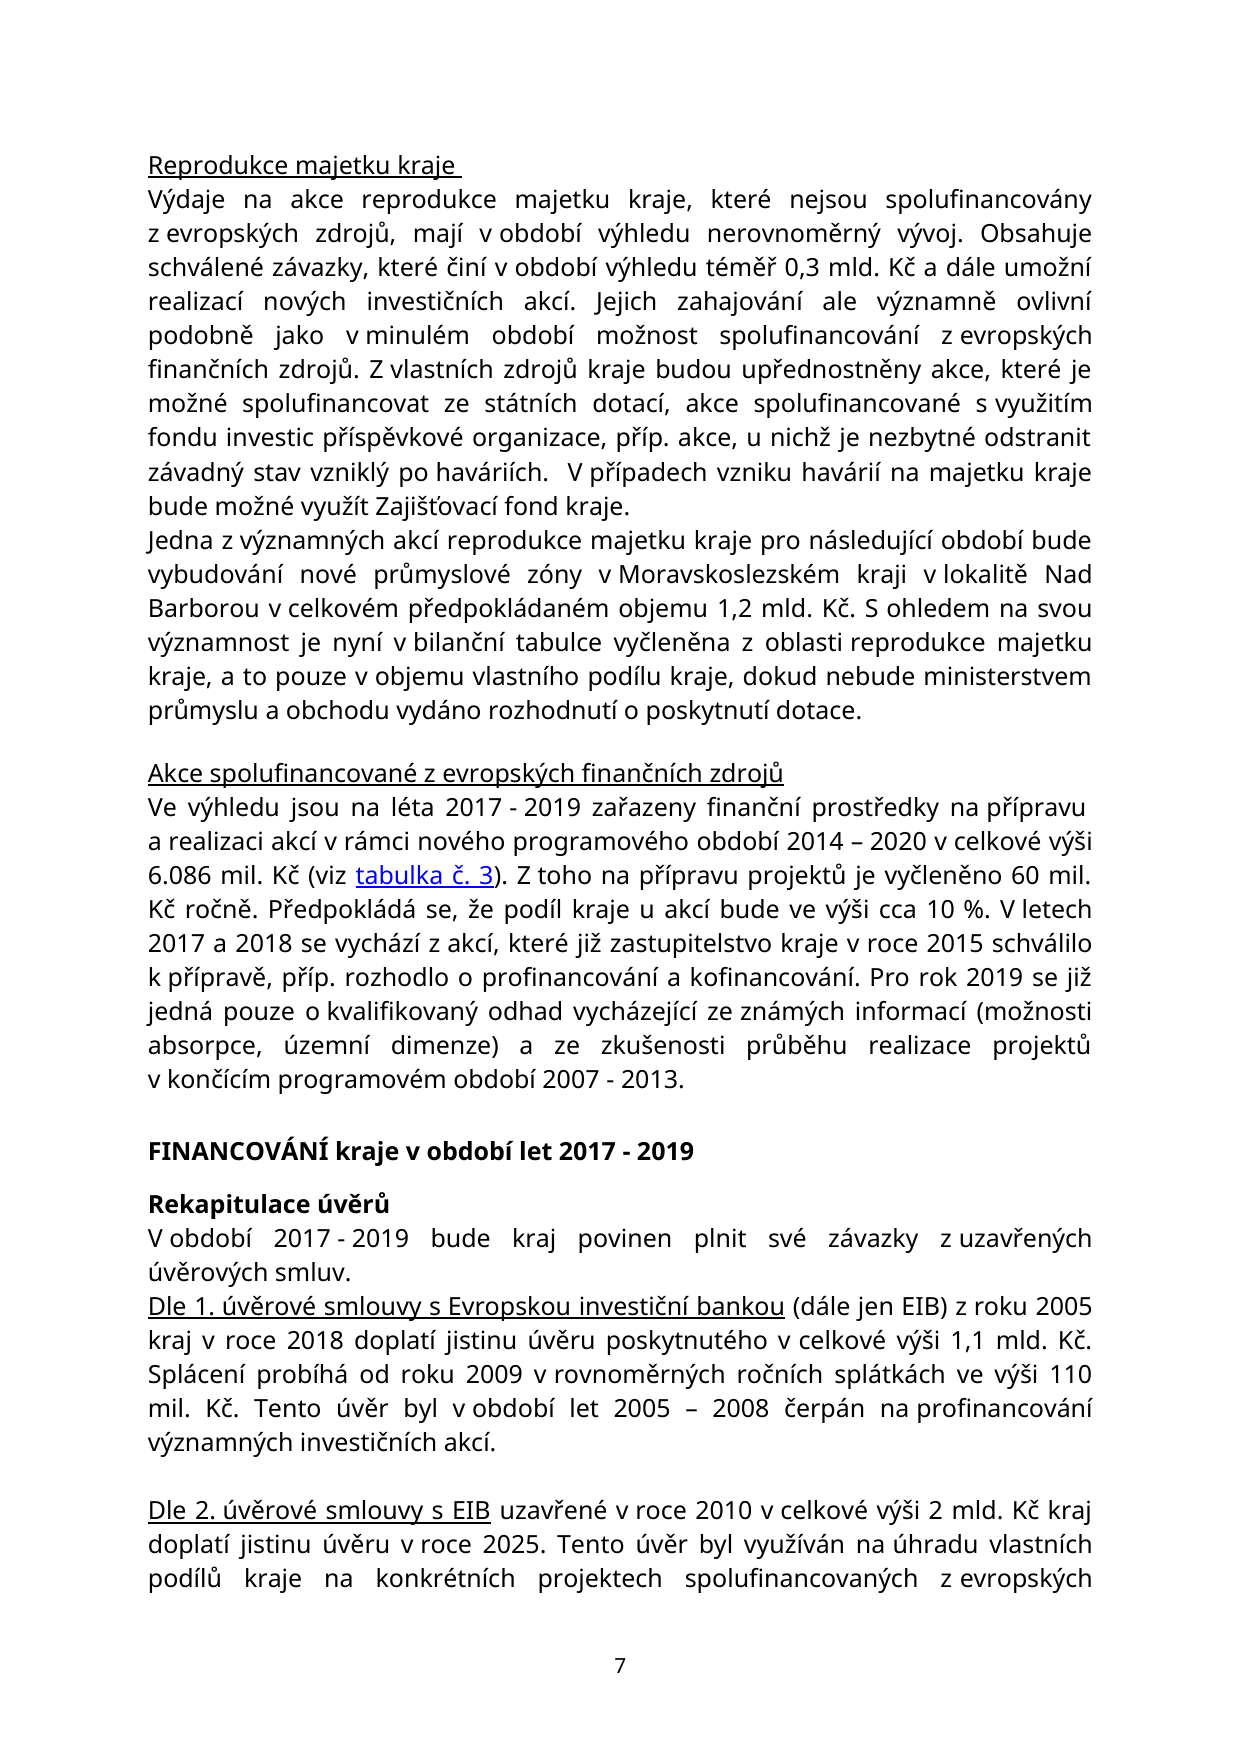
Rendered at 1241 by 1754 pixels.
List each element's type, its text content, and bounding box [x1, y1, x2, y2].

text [148, 1493, 1093, 1595]
text Výdaje na akce reprodukce majetku kraje, které nejsou spolufinancovány z evropských zdrojů, mají v období výhledu nerovnoměrný vývoj. Obsahuje schválené závazky, které činí v období výhledu téměř 0,3 mld. Kč a dále umožní realizací nových investičních akcí. Jejich zahajování ale významně ovlivní podobně jako v minulém období možnost spolufinancování z evropských finančních zdrojů. Z vlastních zdrojů kraje budou upřednostněny akce, které je možné spolufinancovat ze státních dotací, akce spolufinancované s využitím fondu investic příspěvkové organizace, příp. akce, u nichž je nezbytné odstranit závadný stav vzniklý po haváriích. V případech vzniku havárií na majetku kraje bude možné využít Zajišťovací fond kraje. [148, 182, 1093, 522]
subtitle Akce spolufinancované z evropských finančních zdrojů [148, 755, 1093, 789]
text Rekapitulace úvěrů [148, 1186, 1093, 1220]
text Ve výhledu jsou na léta 2017 - 2019 zařazeny finanční prostředky na přípravu a realizaci akcí v rámci nového programového období 2014 – 2020 v celkové výši 6.086 mil. Kč (viz tabulka č. 3). Z toho na přípravu projektů je vyčleněno 60 mil. Kč ročně. Předpokládá se, že podíl kraje u akcí bude ve výši cca 10 %. V letech 2017 a 2018 se vychází z akcí, které již zastupitelstvo kraje v roce 2015 schválilo k přípravě, příp. rozhodlo o profinancování a kofinancování. Pro rok 2019 se již jedná pouze o kvalifikovaný odhad vycházející ze známých informací (možnosti absorpce, územní dimenze) a ze zkušenosti průběhu realizace projektů v končícím programovém období 2007 - 2013. [148, 789, 1093, 1096]
subtitle FINANCOVÁNÍ kraje v období let 2017 - 2019 [148, 1133, 1093, 1168]
text V období 2017 - 2019 bude kraj povinen plnit své závazky z uzavřených úvěrových smluv. [148, 1220, 1093, 1288]
subtitle Reprodukce majetku kraje [148, 148, 1093, 182]
text Jedna z významných akcí reprodukce majetku kraje pro následující období bude vybudování nové průmyslové zóny v Moravskoslezském kraji v lokalitě Nad Barborou v celkovém předpokládaném objemu 1,2 mld. Kč. S ohledem na svou významnost je nyní v bilanční tabulce vyčleněna z oblasti reprodukce majetku kraje, a to pouze v objemu vlastního podílu kraje, dokud nebude ministerstvem průmyslu a obchodu vydáno rozhodnutí o poskytnutí dotace. [148, 522, 1093, 727]
text Dle 1. úvěrové smlouvy s Evropskou investiční bankou (dále jen EIB) z roku 2005 kraj v roce 2018 doplatí jistinu úvěru poskytnutého v celkové výši 1,1 mld. Kč. Splácení probíhá od roku 2009 v rovnoměrných ročních splátkách ve výši . Kč. Tento úvěr byl v období let 2005 – 2008 čerpán na profinancování významných investičních akcí. [148, 1288, 1093, 1459]
